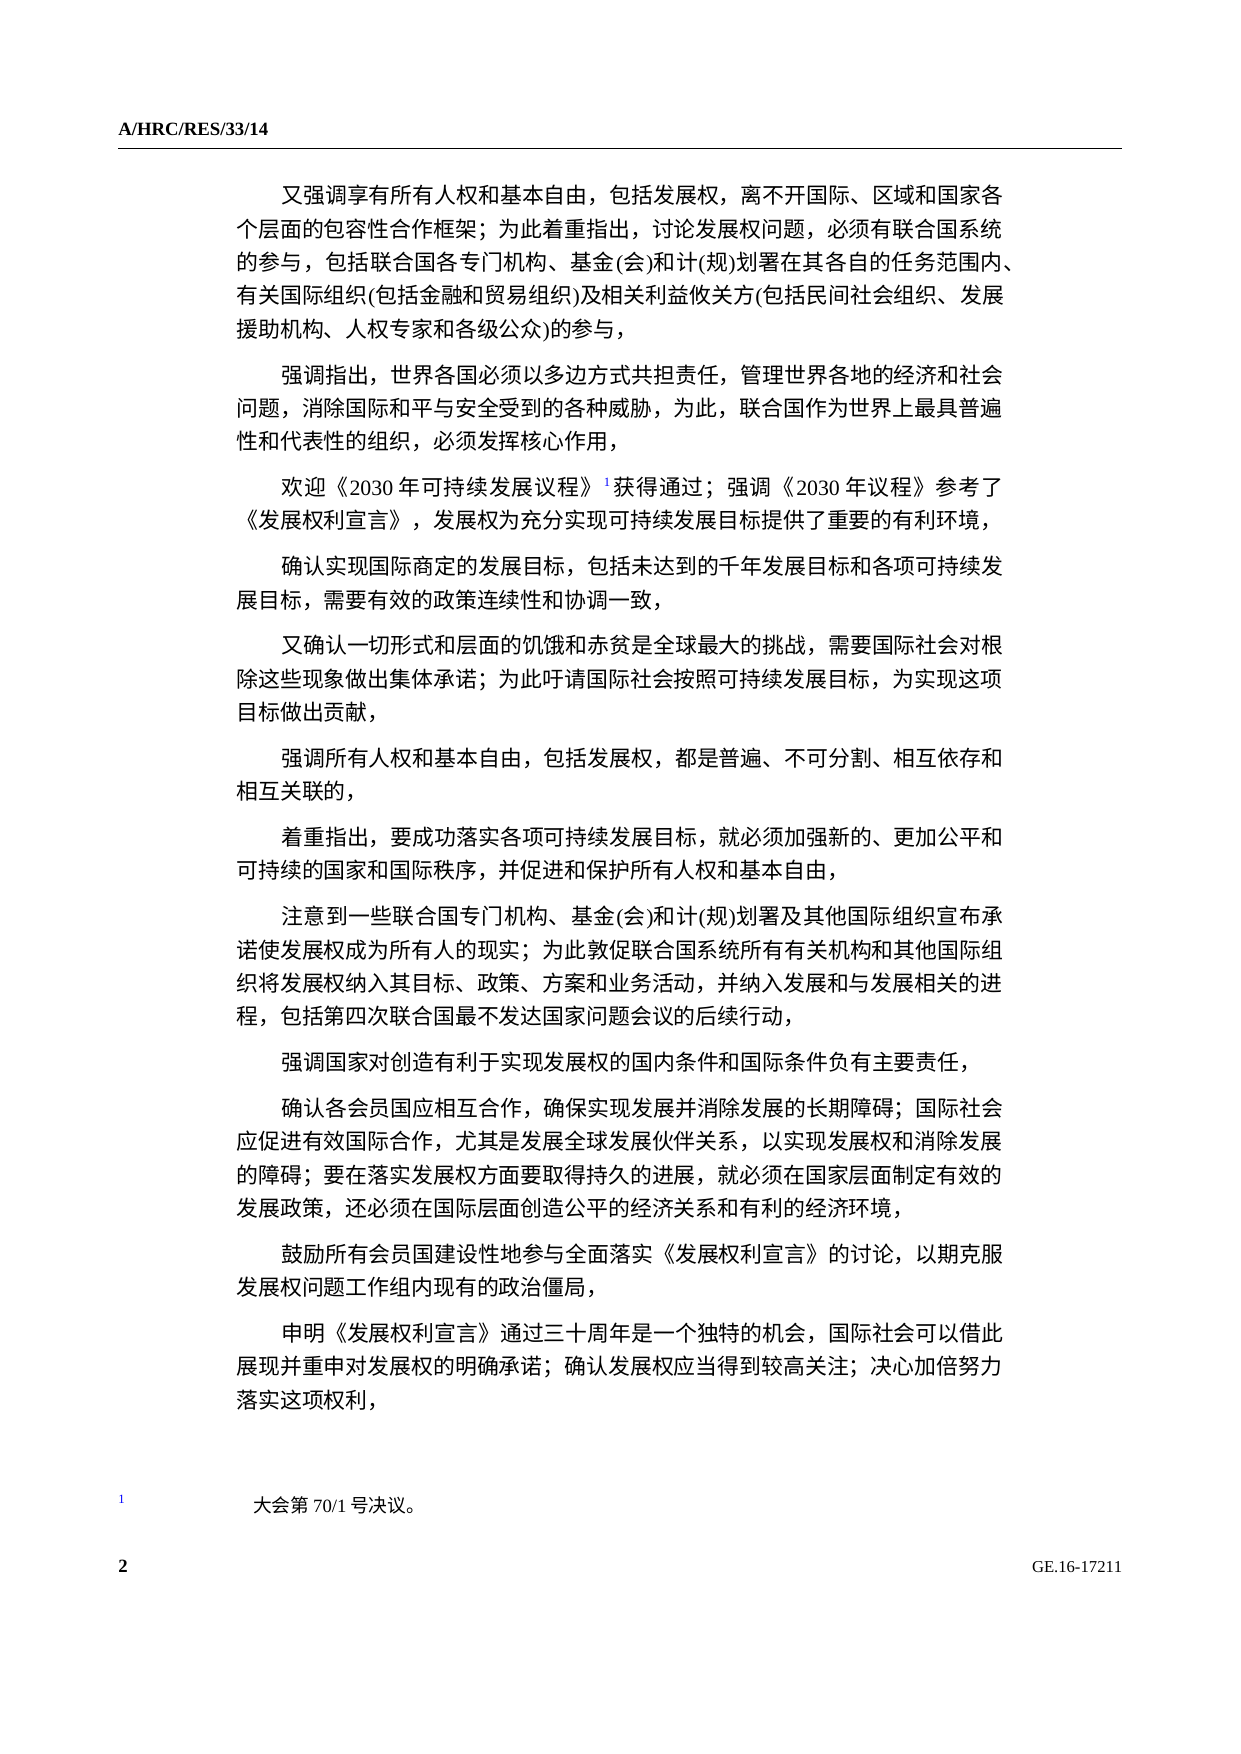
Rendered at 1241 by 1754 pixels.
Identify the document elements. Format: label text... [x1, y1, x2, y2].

text 着重指出，要成功落实各项可持续发展目标，就必须加强新的、更加公平和可持续的国家和国际秩序，并促进和保护所有人权和基本自由， [236, 819, 1004, 886]
text 强调指出，世界各国必须以多边方式共担责任，管理世界各地的经济和社会问题，消除国际和平与安全受到的各种威胁，为此，联合国作为世界上最具普遍性和代表性的组织，必须发挥核心作用， [236, 356, 1004, 456]
text 确认各会员国应相互合作，确保实现发展并消除发展的长期障碍；国际社会应促进有效国际合作，尤其是发展全球发展伙伴关系，以实现发展权和消除发展的障碍；要在落实发展权方面要取得持久的进展，就必须在国家层面制定有效的发展政策，还必须在国际层面创造公平的经济关系和有利的经济环境， [236, 1090, 1004, 1223]
text 确认实现国际商定的发展目标，包括未达到的千年发展目标和各项可持续发展目标，需要有效的政策连续性和协调一致， [236, 548, 1004, 615]
text 鼓励所有会员国建设性地参与全面落实《发展权利宣言》的讨论，以期克服发展权问题工作组内现有的政治僵局， [236, 1236, 1004, 1302]
text 强调所有人权和基本自由，包括发展权，都是普遍、不可分割、相互依存和相互关联的， [236, 740, 1004, 806]
text 又强调享有所有人权和基本自由，包括发展权，离不开国际、区域和国家各个层面的包容性合作框架；为此着重指出，讨论发展权问题，必须有联合国系统的参与，包括联合国各专门机构、基金(会)和计(规)划署在其各自的任务范围内、有关国际组织(包括金融和贸易组织)及相关利益攸关方(包括民间社会组织、发展援助机构、人权专家和各级公众)的参与， [236, 177, 1004, 344]
text 申明《发展权利宣言》通过三十周年是一个独特的机会，国际社会可以借此展现并重申对发展权的明确承诺；确认发展权应当得到较高关注；决心加倍努力落实这项权利， [236, 1315, 1004, 1415]
text 欢迎《2030年可持续发展议程》 获得通过；强调《2030年议程》参考了《发展权利宣言》，发展权为充分实现可持续发展目标提供了重要的有利环境， [236, 469, 1004, 536]
text 又确认一切形式和层面的饥饿和赤贫是全球最大的挑战，需要国际社会对根除这些现象做出集体承诺；为此吁请国际社会按照可持续发展目标，为实现这项目标做出贡献， [236, 627, 1004, 727]
text 注意到一些联合国专门机构、基金(会)和计(规)划署及其他国际组织宣布承诺使发展权成为所有人的现实；为此敦促联合国系统所有有关机构和其他国际组织将发展权纳入其目标、政策、方案和业务活动，并纳入发展和与发展相关的进程，包括第四次联合国最不发达国家问题会议的后续行动， [236, 898, 1004, 1031]
text 强调国家对创造有利于实现发展权的国内条件和国际条件负有主要责任， [236, 1044, 1004, 1077]
